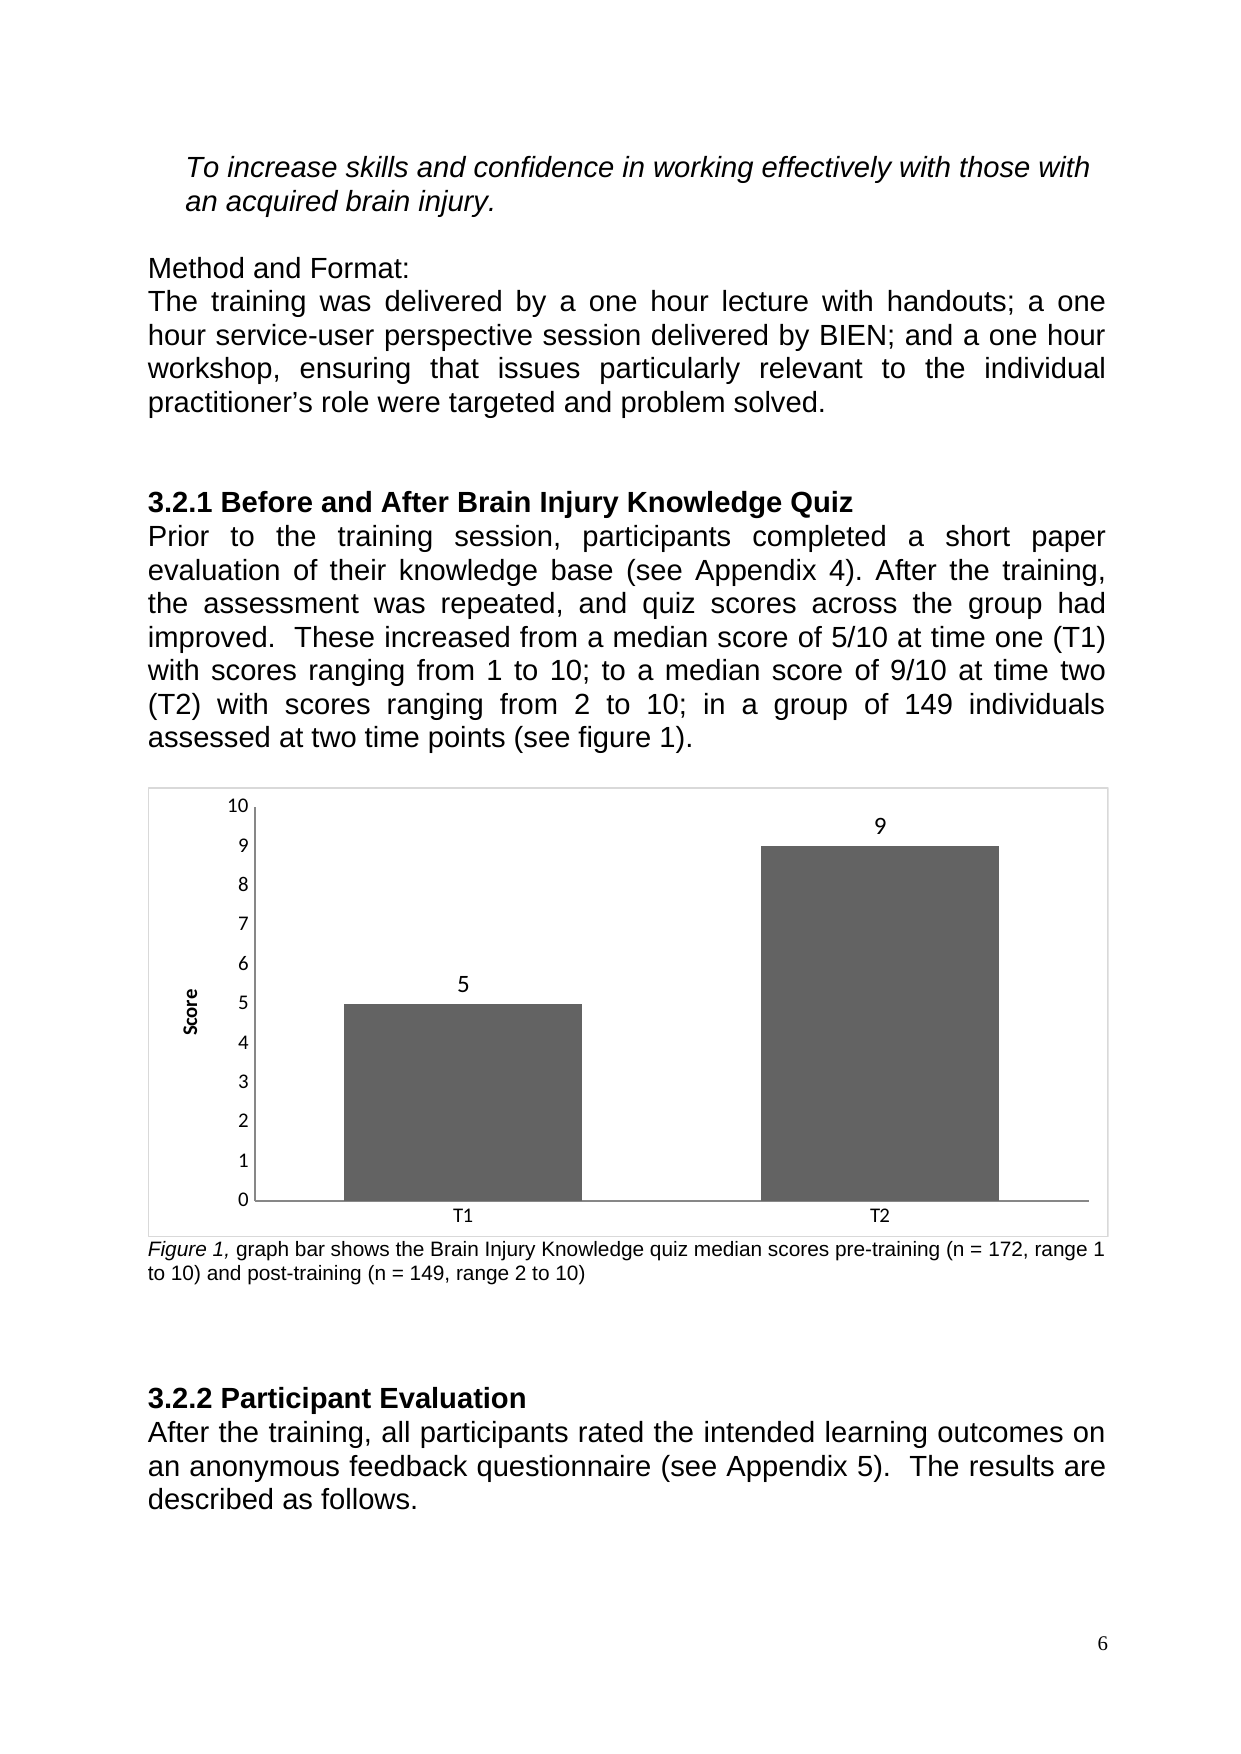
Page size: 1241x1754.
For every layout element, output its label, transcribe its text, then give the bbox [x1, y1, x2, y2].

text To increase skills and confidence in working effectively with those with an acquired brain injury. [185, 150, 1107, 217]
subtitle 3.2.2 Participant Evaluation [148, 1381, 1107, 1415]
text Prior to the training session, participants completed a short paper evaluation of their knowledge base (see Appendix 4). After the training, the assessment was repeated, and quiz scores across the group had improved. These increased from a median score of 5/10 at time one (T1) with scores ranging from 1 to 10; to a median score of 9/10 at time two (T2) with scores ranging from 2 to 10; in a group of 149 individuals assessed at two time points (see figure 1). [148, 519, 1107, 754]
text After the training, all participants rated the intended learning outcomes on an anonymous feedback questionnaire (see Appendix 5). The results are described as follows. [148, 1415, 1107, 1516]
text Figure 1, graph bar shows the Brain Injury Knowledge quiz median scores pre-training (n = 172, range 1 to 10) and post-training (n = 149, range 2 to 10) [148, 1237, 1107, 1285]
text 3.2.1 Before and After Brain Injury Knowledge Quiz [148, 485, 1107, 519]
text The training was delivered by a one hour lecture with handouts; a one hour service-user perspective session delivered by BIEN; and a one hour workshop, ensuring that issues particularly relevant to the individual practitioner’s role were targeted and problem solved. [148, 284, 1107, 418]
text Method and Format: [148, 251, 1107, 284]
